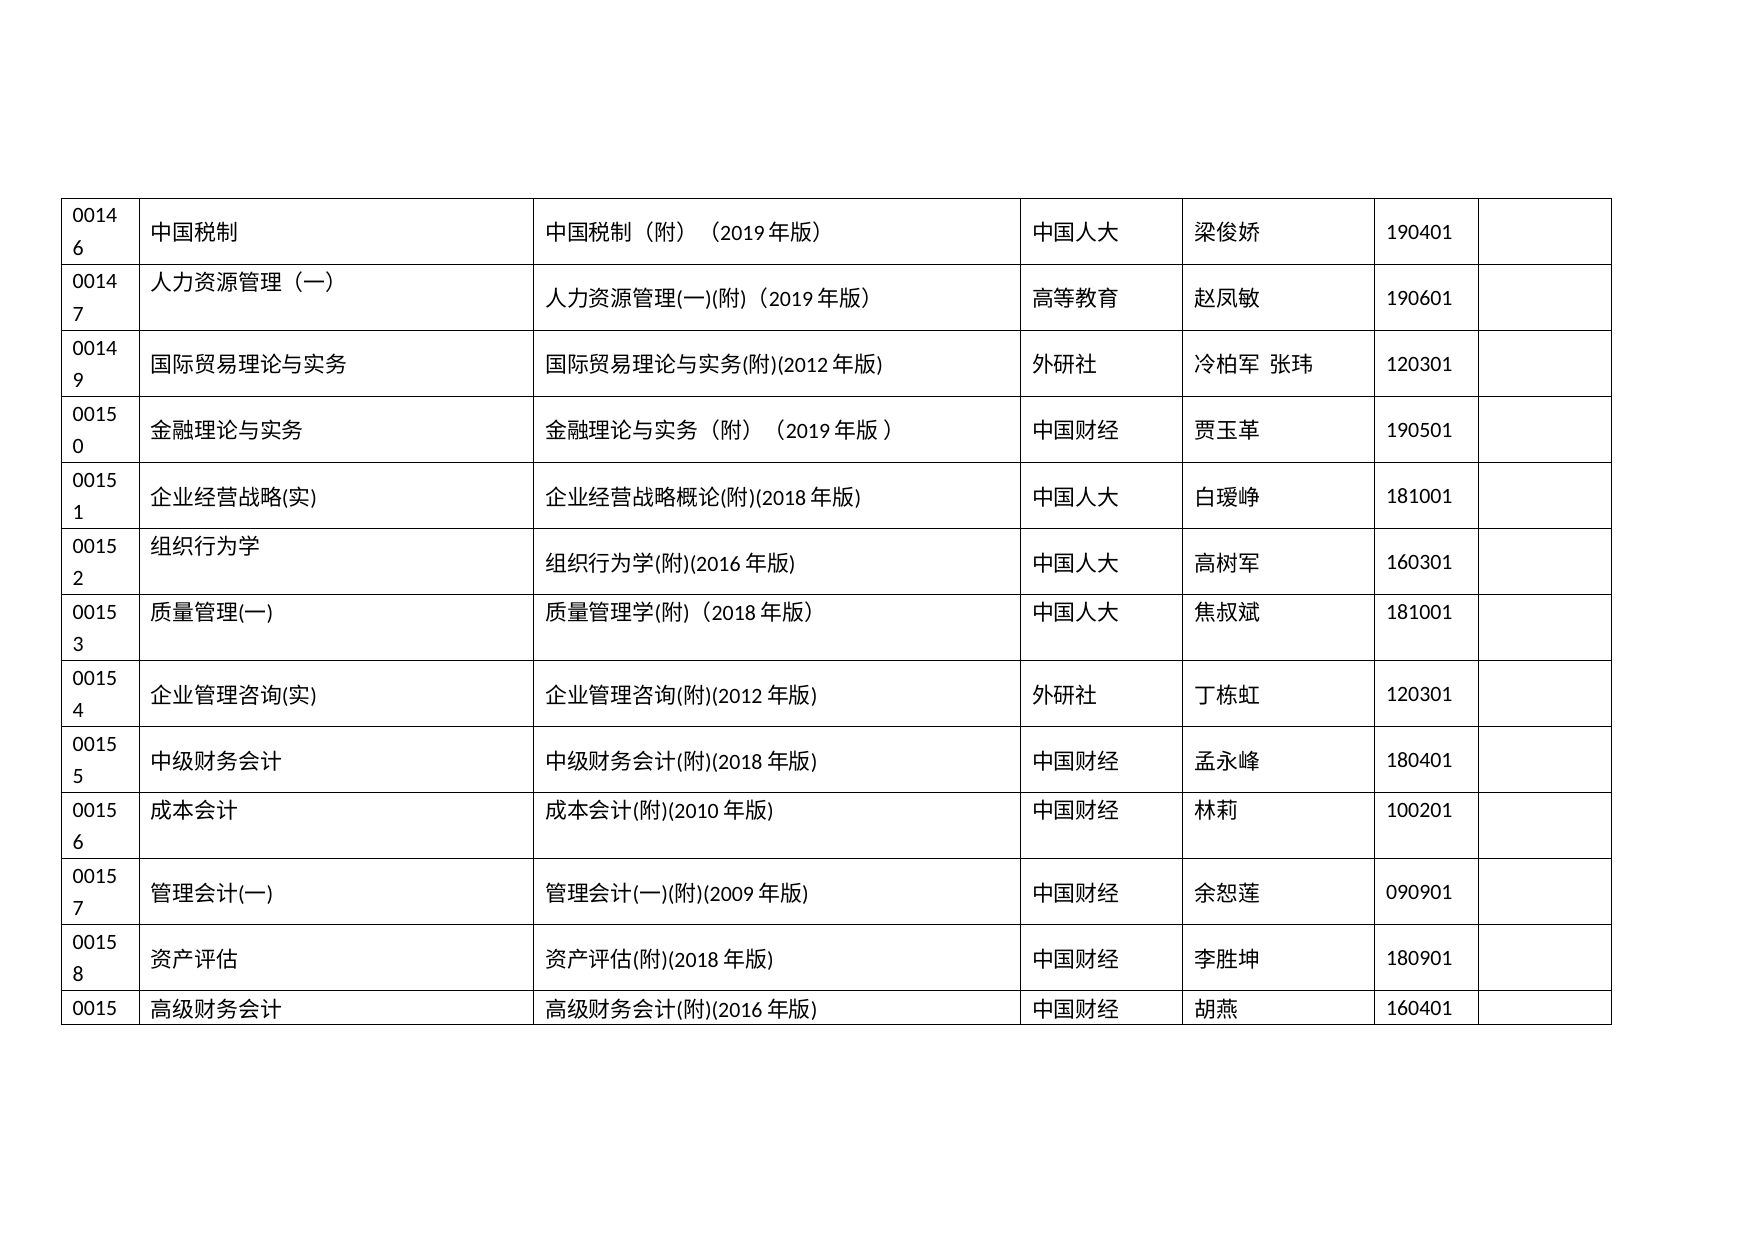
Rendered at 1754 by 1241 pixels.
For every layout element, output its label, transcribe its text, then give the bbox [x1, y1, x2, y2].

table_cell 中国财经 [1021, 727, 1182, 792]
table_cell 中国人大 [1021, 463, 1182, 528]
table_cell 高等教育 [1021, 265, 1182, 330]
table_cell 00158 [62, 925, 139, 990]
table_cell 李胜坤 [1183, 925, 1374, 990]
table_cell [1479, 199, 1611, 264]
table_cell 组织行为学 [140, 529, 533, 594]
table_cell 中国税制（附）（2019年版） [534, 199, 1020, 264]
table_cell 高树军 [1183, 529, 1374, 594]
table_cell 160401 [1375, 991, 1478, 1024]
table_cell 00146 [62, 199, 139, 264]
table_cell [1479, 925, 1611, 990]
table_cell 冷柏军 张玮 [1183, 331, 1374, 396]
table_cell 中级财务会计(附)(2018年版) [534, 727, 1020, 792]
table_cell 00153 [62, 595, 139, 660]
table_cell [1479, 529, 1611, 594]
table_cell [1479, 397, 1611, 462]
table_cell 企业经营战略概论(附)(2018年版) [534, 463, 1020, 528]
table_cell 中国财经 [1021, 925, 1182, 990]
table_cell 00147 [62, 265, 139, 330]
table_cell 梁俊娇 [1183, 199, 1374, 264]
table_cell 中国税制 [140, 199, 533, 264]
table_cell 190501 [1375, 397, 1478, 462]
table_cell 00149 [62, 331, 139, 396]
table_cell 190601 [1375, 265, 1478, 330]
table_cell 资产评估(附)(2018年版) [534, 925, 1020, 990]
table_cell 丁栋虹 [1183, 661, 1374, 726]
table_cell 外研社 [1021, 661, 1182, 726]
table_cell 00156 [62, 793, 139, 858]
table_cell 中国财经 [1021, 991, 1182, 1024]
table_cell 孟永峰 [1183, 727, 1374, 792]
table_cell 160301 [1375, 529, 1478, 594]
table_cell 高级财务会计 [140, 991, 533, 1024]
table_cell 00152 [62, 529, 139, 594]
table_cell [1479, 331, 1611, 396]
table_cell 贾玉革 [1183, 397, 1374, 462]
table_cell [1479, 265, 1611, 330]
table_cell 成本会计 [140, 793, 533, 858]
table_cell 成本会计(附)(2010年版) [534, 793, 1020, 858]
table_cell [1479, 793, 1611, 858]
table_cell 190401 [1375, 199, 1478, 264]
table_cell 资产评估 [140, 925, 533, 990]
table_cell 金融理论与实务（附）（2019年版 ） [534, 397, 1020, 462]
table_cell 180901 [1375, 925, 1478, 990]
table_cell 组织行为学(附)(2016年版) [534, 529, 1020, 594]
table_cell [1479, 859, 1611, 924]
table_cell 人力资源管理（一） [140, 265, 533, 330]
table_cell 林莉 [1183, 793, 1374, 858]
table_cell 中国财经 [1021, 859, 1182, 924]
table_cell 余恕莲 [1183, 859, 1374, 924]
table_cell 00155 [62, 727, 139, 792]
table_cell 中国财经 [1021, 793, 1182, 858]
table_cell 胡燕 [1183, 991, 1374, 1024]
table_cell 181001 [1375, 595, 1478, 660]
table_cell 00159 [62, 991, 139, 1024]
table_cell 国际贸易理论与实务 [140, 331, 533, 396]
table_cell 人力资源管理(一)(附)（2019年版） [534, 265, 1020, 330]
table_cell 白瑷峥 [1183, 463, 1374, 528]
table_cell 赵凤敏 [1183, 265, 1374, 330]
table_cell 120301 [1375, 661, 1478, 726]
table_cell 金融理论与实务 [140, 397, 533, 462]
table_cell 企业管理咨询(附)(2012年版) [534, 661, 1020, 726]
table_cell 外研社 [1021, 331, 1182, 396]
table_cell 00151 [62, 463, 139, 528]
table_cell [1479, 727, 1611, 792]
table_cell 中级财务会计 [140, 727, 533, 792]
table_cell 中国财经 [1021, 397, 1182, 462]
table_cell 焦叔斌 [1183, 595, 1374, 660]
table_cell 高级财务会计(附)(2016年版) [534, 991, 1020, 1024]
table_cell 100201 [1375, 793, 1478, 858]
table_cell 120301 [1375, 331, 1478, 396]
table_cell 企业经营战略(实) [140, 463, 533, 528]
table_cell 管理会计(一) [140, 859, 533, 924]
table_cell 00150 [62, 397, 139, 462]
table_cell 管理会计(一)(附)(2009年版) [534, 859, 1020, 924]
table_cell [1479, 595, 1611, 660]
table_cell 中国人大 [1021, 595, 1182, 660]
table_cell [1479, 991, 1611, 1024]
table_cell 00157 [62, 859, 139, 924]
table_cell 180401 [1375, 727, 1478, 792]
table_cell 质量管理(一) [140, 595, 533, 660]
table_cell 质量管理学(附)（2018年版） [534, 595, 1020, 660]
table_cell 181001 [1375, 463, 1478, 528]
table_cell 中国人大 [1021, 529, 1182, 594]
table_cell [1479, 661, 1611, 726]
table_cell 00154 [62, 661, 139, 726]
table_cell [1479, 463, 1611, 528]
table_cell 国际贸易理论与实务(附)(2012年版) [534, 331, 1020, 396]
table_cell 090901 [1375, 859, 1478, 924]
table_cell 企业管理咨询(实) [140, 661, 533, 726]
table_cell 中国人大 [1021, 199, 1182, 264]
